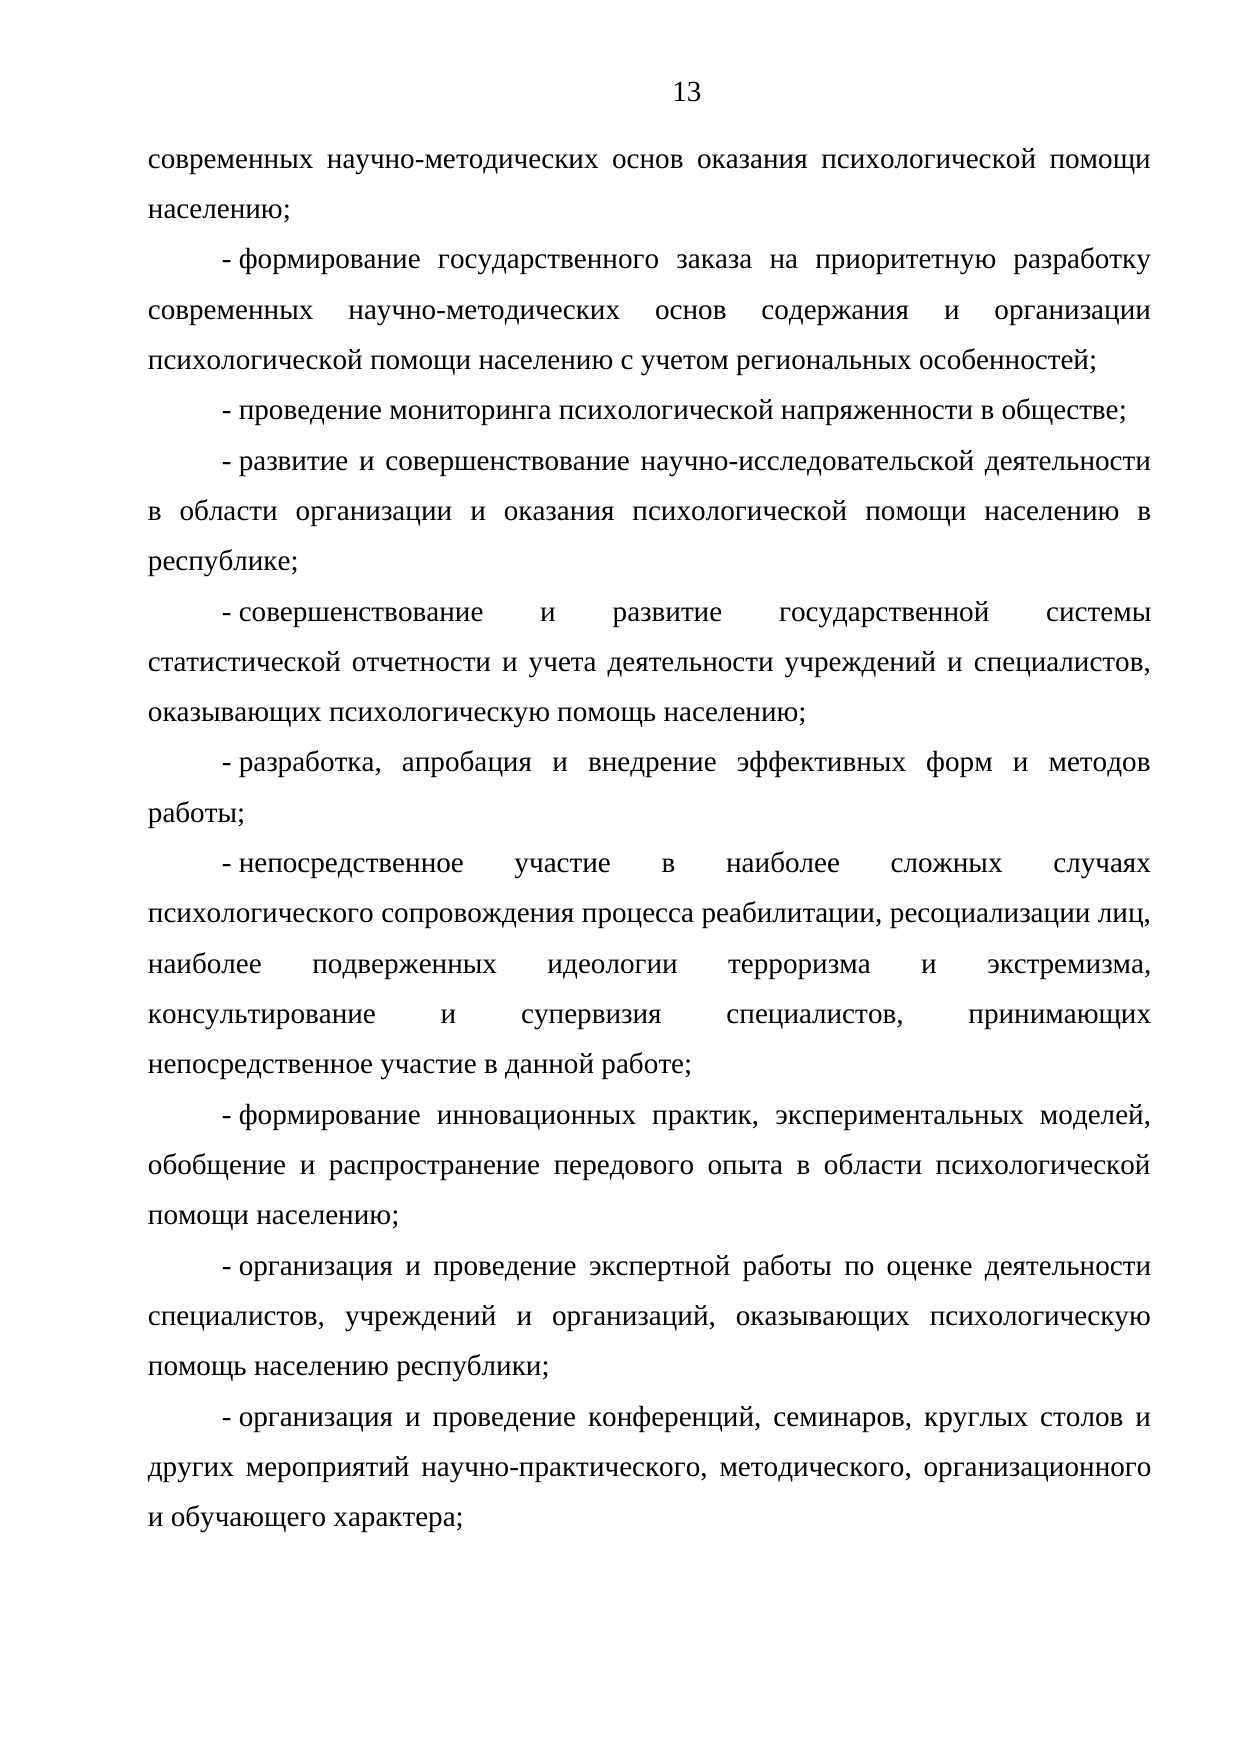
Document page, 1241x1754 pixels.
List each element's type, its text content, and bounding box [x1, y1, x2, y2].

text - проведение мониторинга психологической напряженности в обществе; [148, 392, 1152, 426]
text - организация и проведение экспертной работы по оценке деятельности специалистов, учреждений и организаций, оказывающих психологическую помощь населению республики; [148, 1248, 1152, 1382]
text - формирование инновационных практик, экспериментальных моделей, обобщение и распространение передового опыта в области психологической помощи населению; [148, 1097, 1152, 1231]
text - развитие и совершенствование научно-исследовательской деятельности в области организации и оказания психологической помощи населению в республике; [148, 443, 1152, 577]
text - непосредственное участие в наиболее сложных случаях психологического сопровождения процесса реабилитации, ресоциализации лиц, наиболее подверженных идеологии терроризма и экстремизма, консультирование и супервизия специалистов, принимающих непосредственное участие в данной работе; [148, 845, 1152, 1080]
text - формирование государственного заказа на приоритетную разработку современных научно-методических основ содержания и организации психологической помощи населению с учетом региональных особенностей; [148, 241, 1152, 376]
text - организация и проведение конференций, семинаров, круглых столов и других мероприятий научно-практического, методического, организационного и обучающего характера; [148, 1399, 1152, 1533]
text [148, 141, 1152, 225]
text - разработка, апробация и внедрение эффективных форм и методов работы; [148, 744, 1152, 828]
text - совершенствование и развитие государственной системы статистической отчетности и учета деятельности учреждений и специалистов, оказывающих психологическую помощь населению; [148, 594, 1152, 728]
